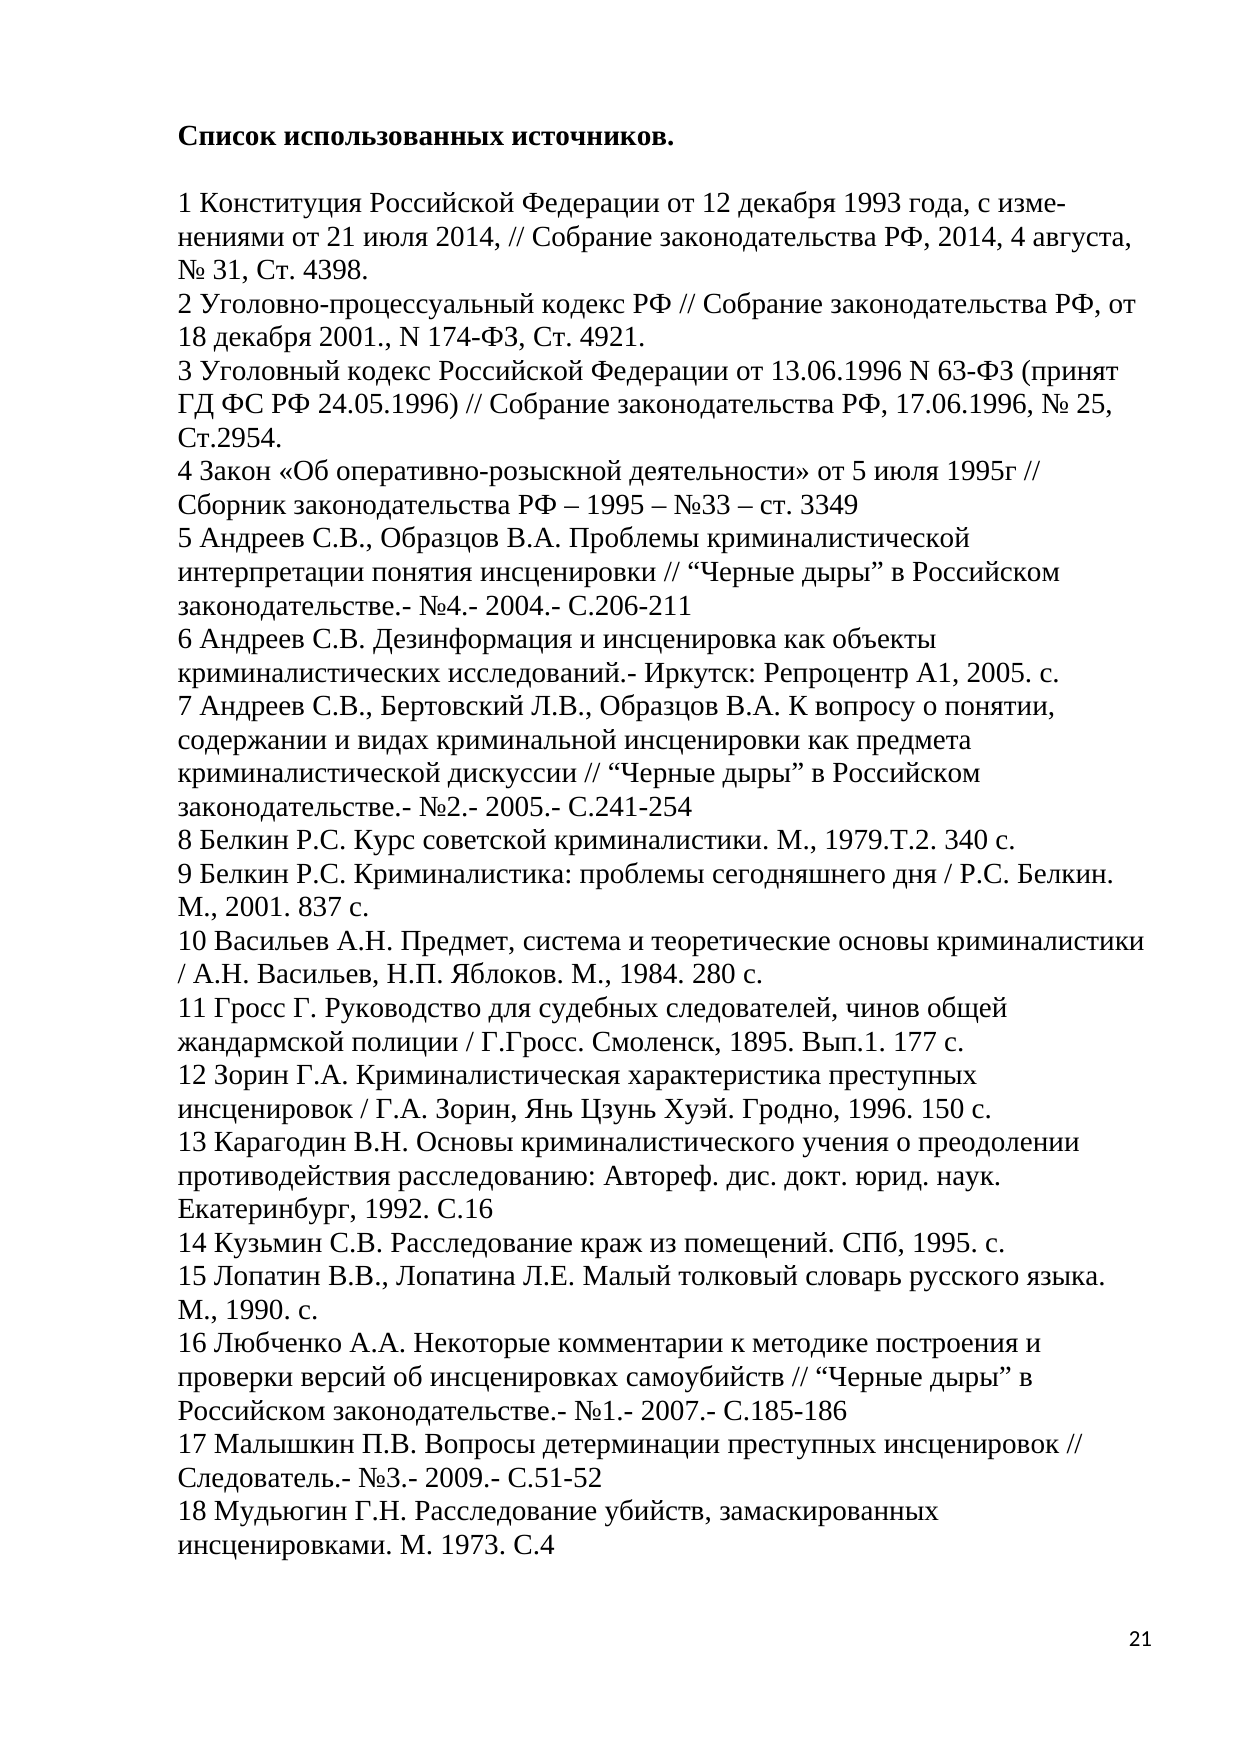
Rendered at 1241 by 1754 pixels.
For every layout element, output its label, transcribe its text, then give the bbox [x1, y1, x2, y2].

text 5 Андреев С.В., Образцов В.А. Проблемы криминалистической интерпретации понятия инсценировки // “Черные дыры” в Российском законодательстве.- №4.- 2004.- С.206-211 [177, 521, 1152, 621]
text 7 Андреев С.В., Бертовский Л.В., Образцов В.А. К вопросу о понятии, содержании и видах криминальной инсценировки как предмета криминалистической дискуссии // “Черные дыры” в Российском законодательстве.- №2.- 2005.- С.241-254 [177, 688, 1152, 822]
text 13 Карагодин В.Н. Основы криминалистического учения о преодолении противодействия расследованию: Автореф. дис. докт. юрид. наук. Екатеринбург, 1992. С.16 [177, 1124, 1152, 1225]
text Список использованных источников. [177, 118, 1152, 152]
text 14 Кузьмин С.В. Расследование краж из помещений. СПб, 1995. с. [177, 1225, 1152, 1258]
text 9 Белкин Р.С. Криминалистика: проблемы сегодняшнего дня / Р.С. Белкин. М., 2001. 837 с. [177, 856, 1152, 923]
text 2 Уголовно-процессуальный кодекс РФ // Собрание законодательства РФ, от 18 декабря 2001., N 174-ФЗ, Ст. 4921. [177, 286, 1152, 353]
text 1 Конституция Российской Федерации от 12 декабря 1993 года, с изме-нениями от 21 июля 2014, // Собрание законодательства РФ, 2014, 4 августа, № 31, Ст. 4398. [177, 185, 1152, 286]
text 10 Васильев А.Н. Предмет, система и теоретические основы криминалистики / А.Н. Васильев, Н.П. Яблоков. М., 1984. 280 с. [177, 923, 1152, 990]
text 11 Гросс Г. Руководство для судебных следователей, чинов общей жандармской полиции / Г.Гросс. Смоленск, 1895. Вып.1. 177 с. [177, 990, 1152, 1057]
text 6 Андреев С.В. Дезинформация и инсценировка как объекты криминалистических исследований.- Иркутск: Репроцентр А1, 2005. с. [177, 621, 1152, 688]
text 18 Мудьюгин Г.Н. Расследование убийств, замаскированных инсценировками. М. 1973. С.4 [177, 1493, 1152, 1560]
text 16 Любченко А.А. Некоторые комментарии к методике построения и проверки версий об инсценировках самоубийств // “Черные дыры” в Российском законодательстве.- №1.- 2007.- С.185-186 [177, 1326, 1152, 1426]
text 15 Лопатин В.В., Лопатина Л.Е. Малый толковый словарь русского языка. М., 1990. с. [177, 1258, 1152, 1326]
text 3 Уголовный кодекс Российской Федерации от 13.06.1996 N 63-ФЗ (принят ГД ФС РФ 24.05.1996) // Собрание законодательства РФ, 17.06.1996, № 25, Ст.2954. [177, 353, 1152, 453]
text 8 Белкин Р.С. Курс советской криминалистики. М., 1979.Т.2. 340 с. [177, 822, 1152, 856]
text 4 Закон «Об оперативно-розыскной деятельности» от 5 июля 1995г // Сборник законодательства РФ – 1995 – №33 – ст. 3349 [177, 453, 1152, 521]
text 12 Зорин Г.А. Криминалистическая характеристика преступных инсценировок / Г.А. Зорин, Янь Цзунь Хуэй. Гродно, 1996. 150 с. [177, 1057, 1152, 1124]
text 17 Малышкин П.В. Вопросы детерминации преступных инсценировок // Следователь.- №3.- 2009.- С.51-52 [177, 1426, 1152, 1493]
